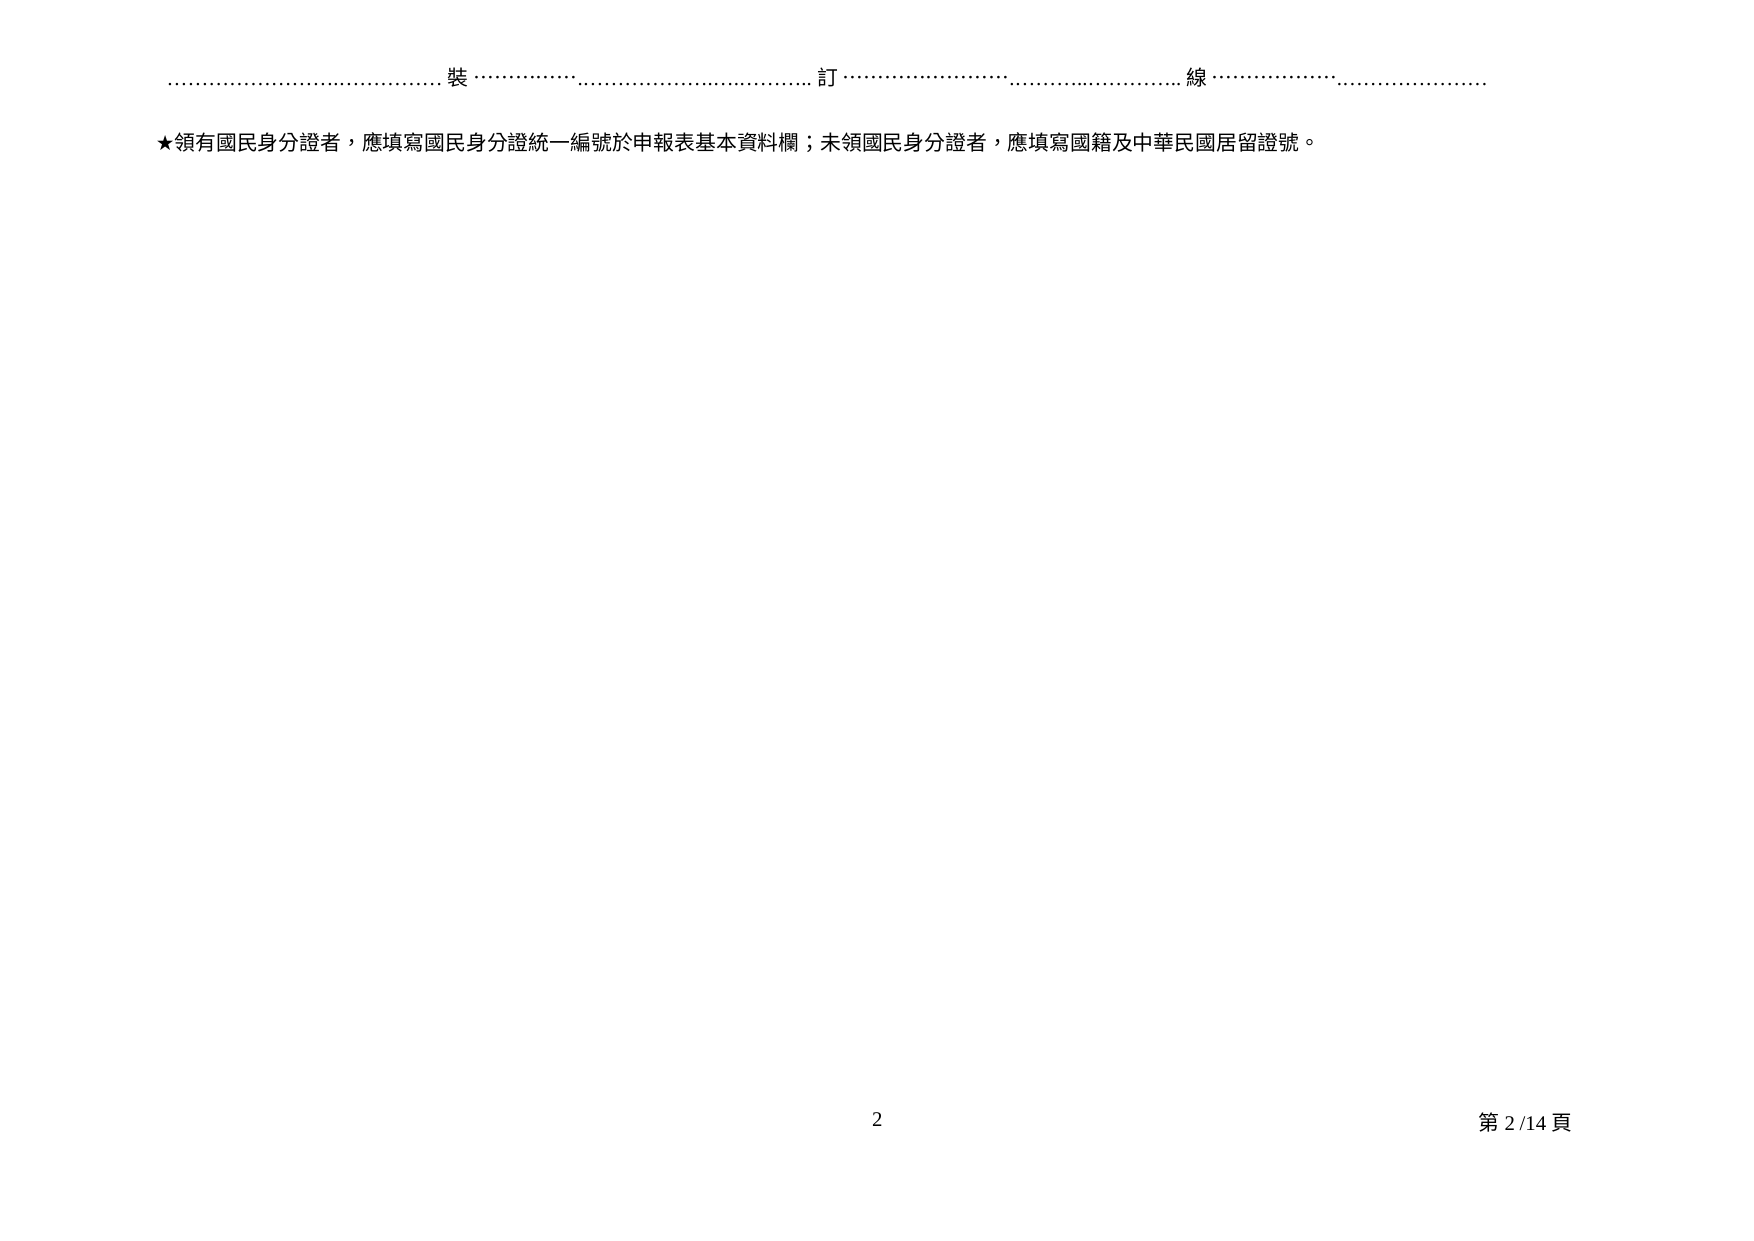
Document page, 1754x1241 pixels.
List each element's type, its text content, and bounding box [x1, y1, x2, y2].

text ★領有國民身分證者，應填寫國民身分證統一編號於申報表基本資料欄；未領國民身分證者，應填寫國籍及中華民國居留證號。 [156, 122, 1636, 160]
